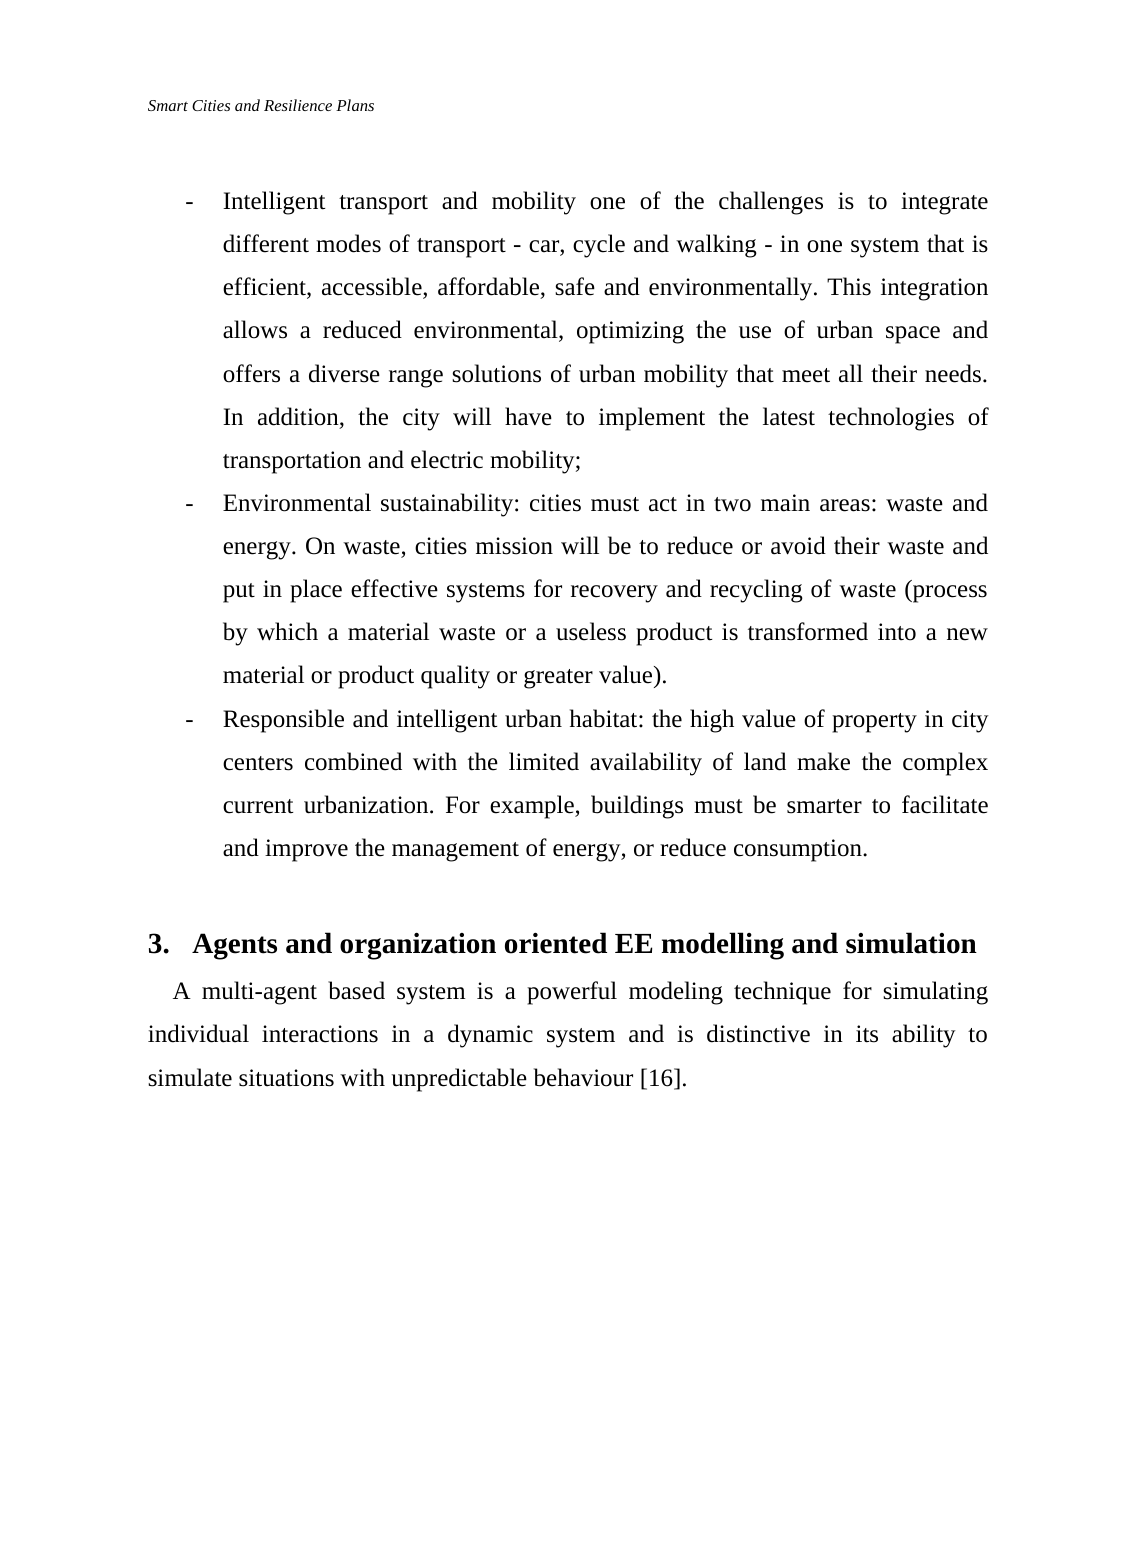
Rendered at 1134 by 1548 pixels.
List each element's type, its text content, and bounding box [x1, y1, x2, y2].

list Responsible and intelligent urban habitat: the high value of property in city centers combined with the limited availability of land make the complex current urbanization. For example, buildings must be smarter to facilitate and improve the management of energy, or reduce consumption. [185, 704, 989, 862]
list Intelligent transport and mobility one of the challenges is to integrate different modes of transport - car, cycle and walking - in one system that is efficient, accessible, affordable, safe and environmentally. This integration allows a reduced environmental, optimizing the use of urban space and offers a diverse range solutions of urban mobility that meet all their needs. In addition, the city will have to implement the latest technologies of transportation and electric mobility; [185, 186, 989, 474]
subtitle Agents and organization oriented EE modelling and simulation [148, 926, 986, 960]
text A multi-agent based system is a powerful modeling technique for simulating individual interactions in a dynamic system and is distinctive in its ability to simulate situations with unpredictable behaviour [16]. [148, 976, 989, 1091]
list Environmental sustainability: cities must act in two main areas: waste and energy. On waste, cities mission will be to reduce or avoid their waste and put in place effective systems for recovery and recycling of waste (process by which a material waste or a useless product is transformed into a new material or product quality or greater value). [185, 488, 989, 689]
